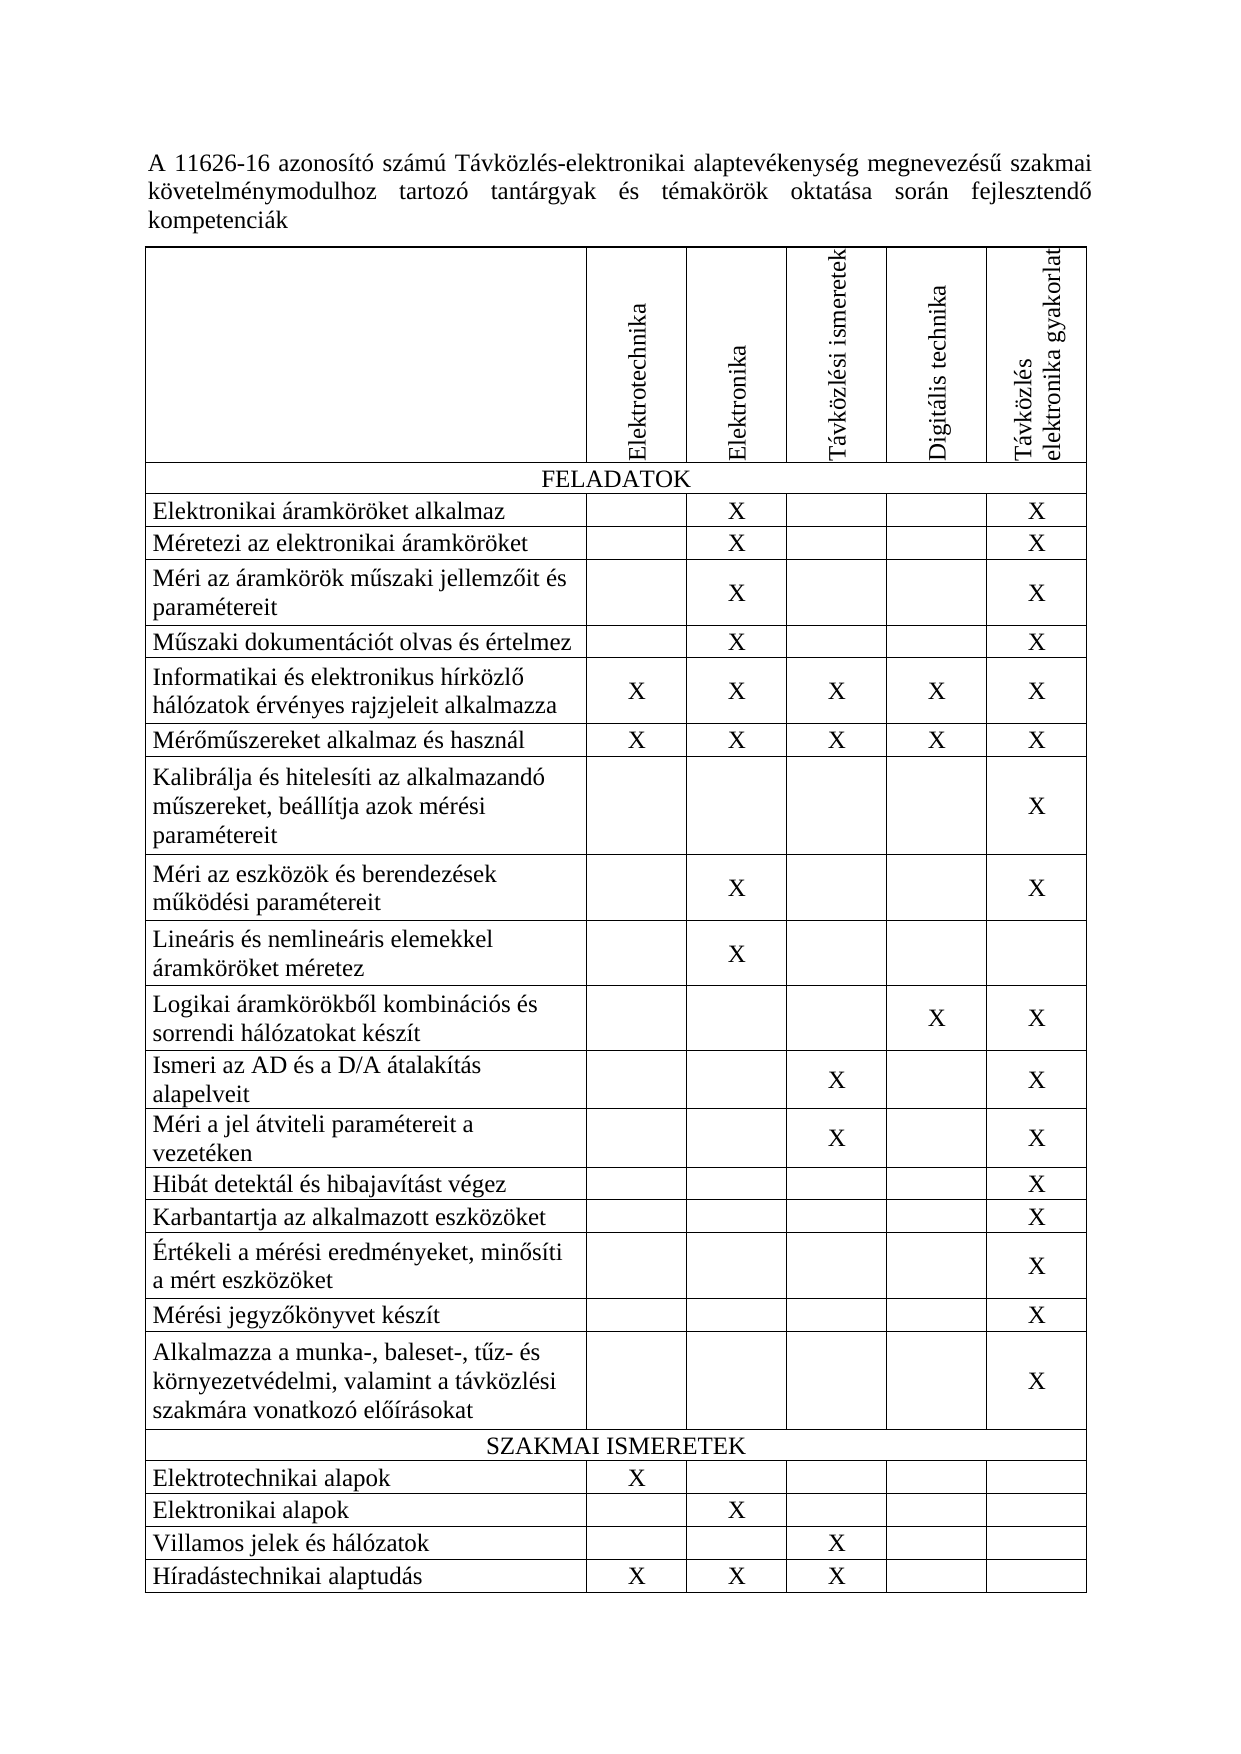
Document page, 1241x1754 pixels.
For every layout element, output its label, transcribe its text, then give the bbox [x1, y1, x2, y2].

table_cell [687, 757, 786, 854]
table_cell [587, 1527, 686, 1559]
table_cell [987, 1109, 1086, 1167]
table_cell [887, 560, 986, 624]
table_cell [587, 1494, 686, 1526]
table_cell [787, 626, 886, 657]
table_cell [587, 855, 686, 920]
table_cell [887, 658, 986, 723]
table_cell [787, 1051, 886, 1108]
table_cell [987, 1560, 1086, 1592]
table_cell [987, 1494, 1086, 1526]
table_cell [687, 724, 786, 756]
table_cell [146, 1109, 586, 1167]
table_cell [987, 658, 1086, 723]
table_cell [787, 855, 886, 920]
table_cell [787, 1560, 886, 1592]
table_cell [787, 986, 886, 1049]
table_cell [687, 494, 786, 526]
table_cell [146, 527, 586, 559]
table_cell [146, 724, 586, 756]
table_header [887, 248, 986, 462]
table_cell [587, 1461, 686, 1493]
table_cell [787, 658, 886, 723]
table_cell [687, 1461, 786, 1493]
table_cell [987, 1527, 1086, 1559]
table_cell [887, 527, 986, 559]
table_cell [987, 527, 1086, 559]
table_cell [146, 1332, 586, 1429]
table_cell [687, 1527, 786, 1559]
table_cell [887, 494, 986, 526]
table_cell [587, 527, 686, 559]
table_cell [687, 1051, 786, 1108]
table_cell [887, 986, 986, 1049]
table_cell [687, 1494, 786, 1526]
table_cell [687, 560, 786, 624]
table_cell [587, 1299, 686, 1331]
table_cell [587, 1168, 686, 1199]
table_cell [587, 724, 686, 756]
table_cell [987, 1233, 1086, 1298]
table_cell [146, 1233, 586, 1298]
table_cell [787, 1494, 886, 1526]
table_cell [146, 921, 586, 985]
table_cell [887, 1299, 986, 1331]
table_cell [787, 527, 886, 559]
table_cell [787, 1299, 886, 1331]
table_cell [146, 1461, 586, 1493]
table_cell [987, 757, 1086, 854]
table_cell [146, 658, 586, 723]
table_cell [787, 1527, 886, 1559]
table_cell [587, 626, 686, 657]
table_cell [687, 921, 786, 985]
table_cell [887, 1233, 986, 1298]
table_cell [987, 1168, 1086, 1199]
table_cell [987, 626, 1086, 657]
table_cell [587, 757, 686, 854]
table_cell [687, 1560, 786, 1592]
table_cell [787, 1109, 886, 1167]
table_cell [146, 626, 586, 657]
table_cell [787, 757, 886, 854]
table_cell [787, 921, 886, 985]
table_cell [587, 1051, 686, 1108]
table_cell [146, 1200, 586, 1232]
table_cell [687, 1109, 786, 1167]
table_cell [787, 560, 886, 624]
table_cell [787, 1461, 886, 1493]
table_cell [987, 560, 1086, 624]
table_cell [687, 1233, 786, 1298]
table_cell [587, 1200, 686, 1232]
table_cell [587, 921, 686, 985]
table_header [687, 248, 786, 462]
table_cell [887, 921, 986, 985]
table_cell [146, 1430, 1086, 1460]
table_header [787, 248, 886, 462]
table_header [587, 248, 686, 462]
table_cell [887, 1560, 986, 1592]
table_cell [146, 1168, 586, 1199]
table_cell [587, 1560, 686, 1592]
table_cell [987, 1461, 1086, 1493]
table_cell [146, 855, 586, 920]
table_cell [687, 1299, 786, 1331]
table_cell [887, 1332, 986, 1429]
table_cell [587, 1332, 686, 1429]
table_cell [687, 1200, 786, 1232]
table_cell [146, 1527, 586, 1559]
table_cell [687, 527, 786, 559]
text A 11626-16 azonosító számú Távközlés-elektronikai alaptevékenység megnevezésű szakmai követelménymodulhoz tartozó tantárgyak és témakörök oktatása során fejlesztendő kompetenciák [148, 148, 1093, 234]
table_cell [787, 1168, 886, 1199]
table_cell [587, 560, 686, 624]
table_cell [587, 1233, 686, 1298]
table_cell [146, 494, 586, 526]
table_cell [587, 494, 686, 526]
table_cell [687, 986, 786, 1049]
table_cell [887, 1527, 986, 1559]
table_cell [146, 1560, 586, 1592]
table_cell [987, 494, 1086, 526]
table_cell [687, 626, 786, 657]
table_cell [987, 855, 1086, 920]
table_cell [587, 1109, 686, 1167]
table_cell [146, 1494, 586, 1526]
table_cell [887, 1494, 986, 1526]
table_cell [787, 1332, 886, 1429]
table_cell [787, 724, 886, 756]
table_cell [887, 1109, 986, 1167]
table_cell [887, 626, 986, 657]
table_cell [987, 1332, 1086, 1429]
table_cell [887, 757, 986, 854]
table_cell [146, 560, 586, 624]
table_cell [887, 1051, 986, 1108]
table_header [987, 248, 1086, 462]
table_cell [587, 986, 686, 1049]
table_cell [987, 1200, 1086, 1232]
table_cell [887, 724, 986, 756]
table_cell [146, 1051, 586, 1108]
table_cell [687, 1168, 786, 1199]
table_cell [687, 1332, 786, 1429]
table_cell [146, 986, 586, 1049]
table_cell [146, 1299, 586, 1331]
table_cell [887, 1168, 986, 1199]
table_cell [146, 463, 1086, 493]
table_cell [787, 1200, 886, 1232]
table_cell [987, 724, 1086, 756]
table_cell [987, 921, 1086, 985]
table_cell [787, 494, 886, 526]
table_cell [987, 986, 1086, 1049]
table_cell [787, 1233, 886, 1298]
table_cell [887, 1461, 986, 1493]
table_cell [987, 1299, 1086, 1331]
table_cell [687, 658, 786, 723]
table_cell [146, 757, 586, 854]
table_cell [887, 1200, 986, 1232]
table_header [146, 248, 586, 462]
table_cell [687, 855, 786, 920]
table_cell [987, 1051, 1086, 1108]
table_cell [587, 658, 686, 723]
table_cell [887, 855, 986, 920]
